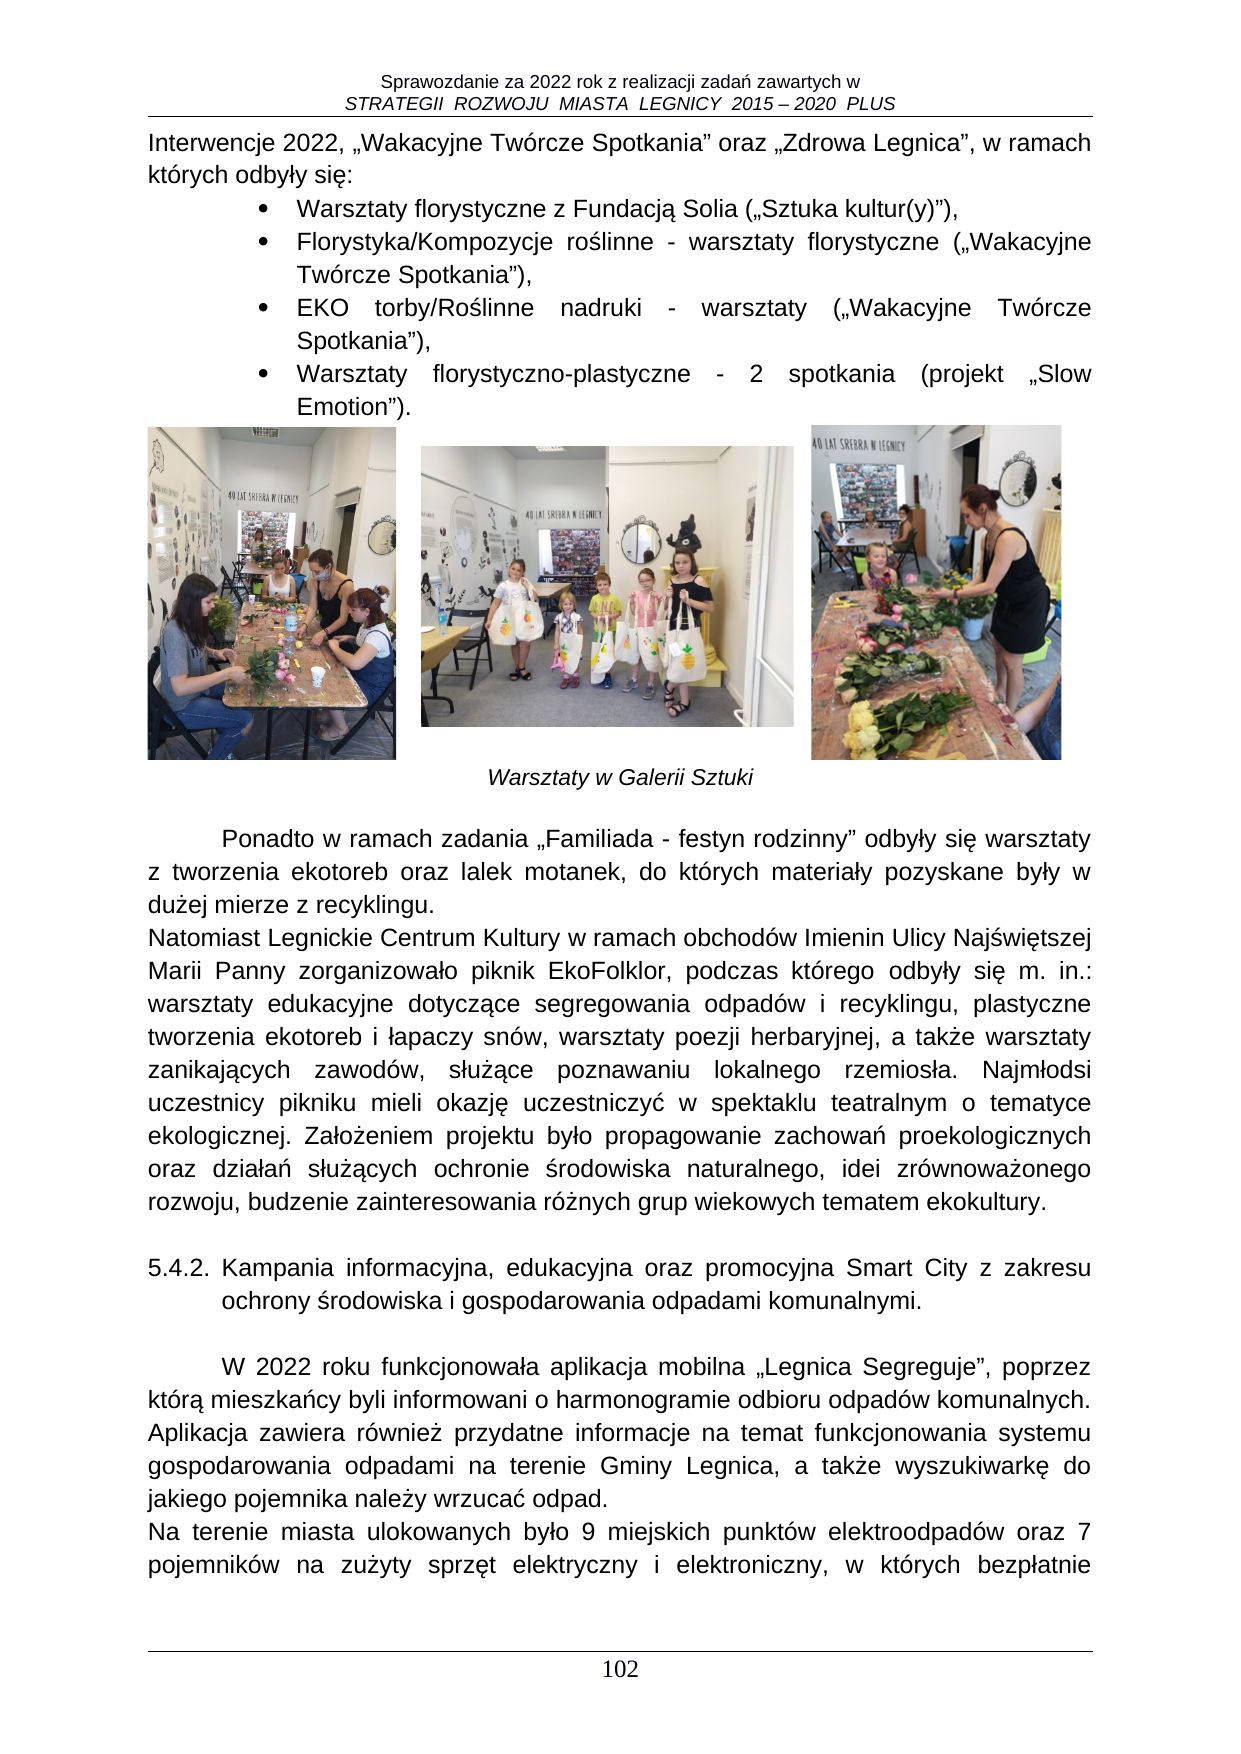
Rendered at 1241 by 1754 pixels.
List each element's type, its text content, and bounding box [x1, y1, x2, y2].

list Warsztaty florystyczno-plastyczne - 2 spotkania (projekt „Slow Emotion”). [259, 359, 1093, 421]
list Warsztaty florystyczne z Fundacją Solia („Sztuka kultur(y)”), [259, 193, 1093, 222]
picture [811, 425, 1062, 760]
text Natomiast Legnickie Centrum Kultury w ramach obchodów Imienin Ulicy Najświętszej Marii Panny zorganizowało piknik EkoFolklor, podczas którego odbyły się m. in.: warsztaty edukacyjne dotyczące segregowania odpadów i recyklingu, plastyczne tworzenia ekotoreb i łapaczy snów, warsztaty poezji herbaryjnej, a także warsztaty zanikających zawodów, służące poznawaniu lokalnego rzemiosła. Najmłodsi uczestnicy pikniku mieli okazję uczestniczyć w spektaklu teatralnym o tematyce ekologicznej. Założeniem projektu było propagowanie zachowań proekologicznych oraz działań służących ochronie środowiska naturalnego, idei zrównoważonego rozwoju, budzenie zainteresowania różnych grup wiekowych tematem ekokultury. [148, 923, 1093, 1216]
text 5.4.2. Kampania informacyjna, edukacyjna oraz promocyjna Smart City z zakresu ochrony środowiska i gospodarowania odpadami komunalnymi. [148, 1253, 1093, 1315]
text W 2022 roku funkcjonowała aplikacja mobilna „Legnica Segreguje”, poprzez którą mieszkańcy byli informowani o harmonogramie odbioru odpadów komunalnych. Aplikacja zawiera również przydatne informacje na temat funkcjonowania systemu gospodarowania odpadami na terenie Gminy Legnica, a także wyszukiwarkę do jakiego pojemnika należy wrzucać odpad. [148, 1352, 1093, 1513]
text Ponadto w ramach zadania „Familiada - festyn rodzinny” odbyły się warsztaty z tworzenia ekotoreb oraz lalek motanek, do których materiały pozyskane były w dużej mierze z recyklingu. [148, 824, 1093, 919]
list EKO torby/Roślinne nadruki - warsztaty („Wakacyjne Twórcze Spotkania”), [259, 293, 1093, 355]
picture [421, 446, 794, 727]
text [148, 127, 1093, 189]
picture [147, 427, 397, 760]
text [148, 1517, 1093, 1579]
list Florystyka/Kompozycje roślinne - warsztaty florystyczne („Wakacyjne Twórcze Spotkania”), [259, 227, 1093, 288]
text Warsztaty w Galerii Sztuki [148, 763, 1093, 790]
